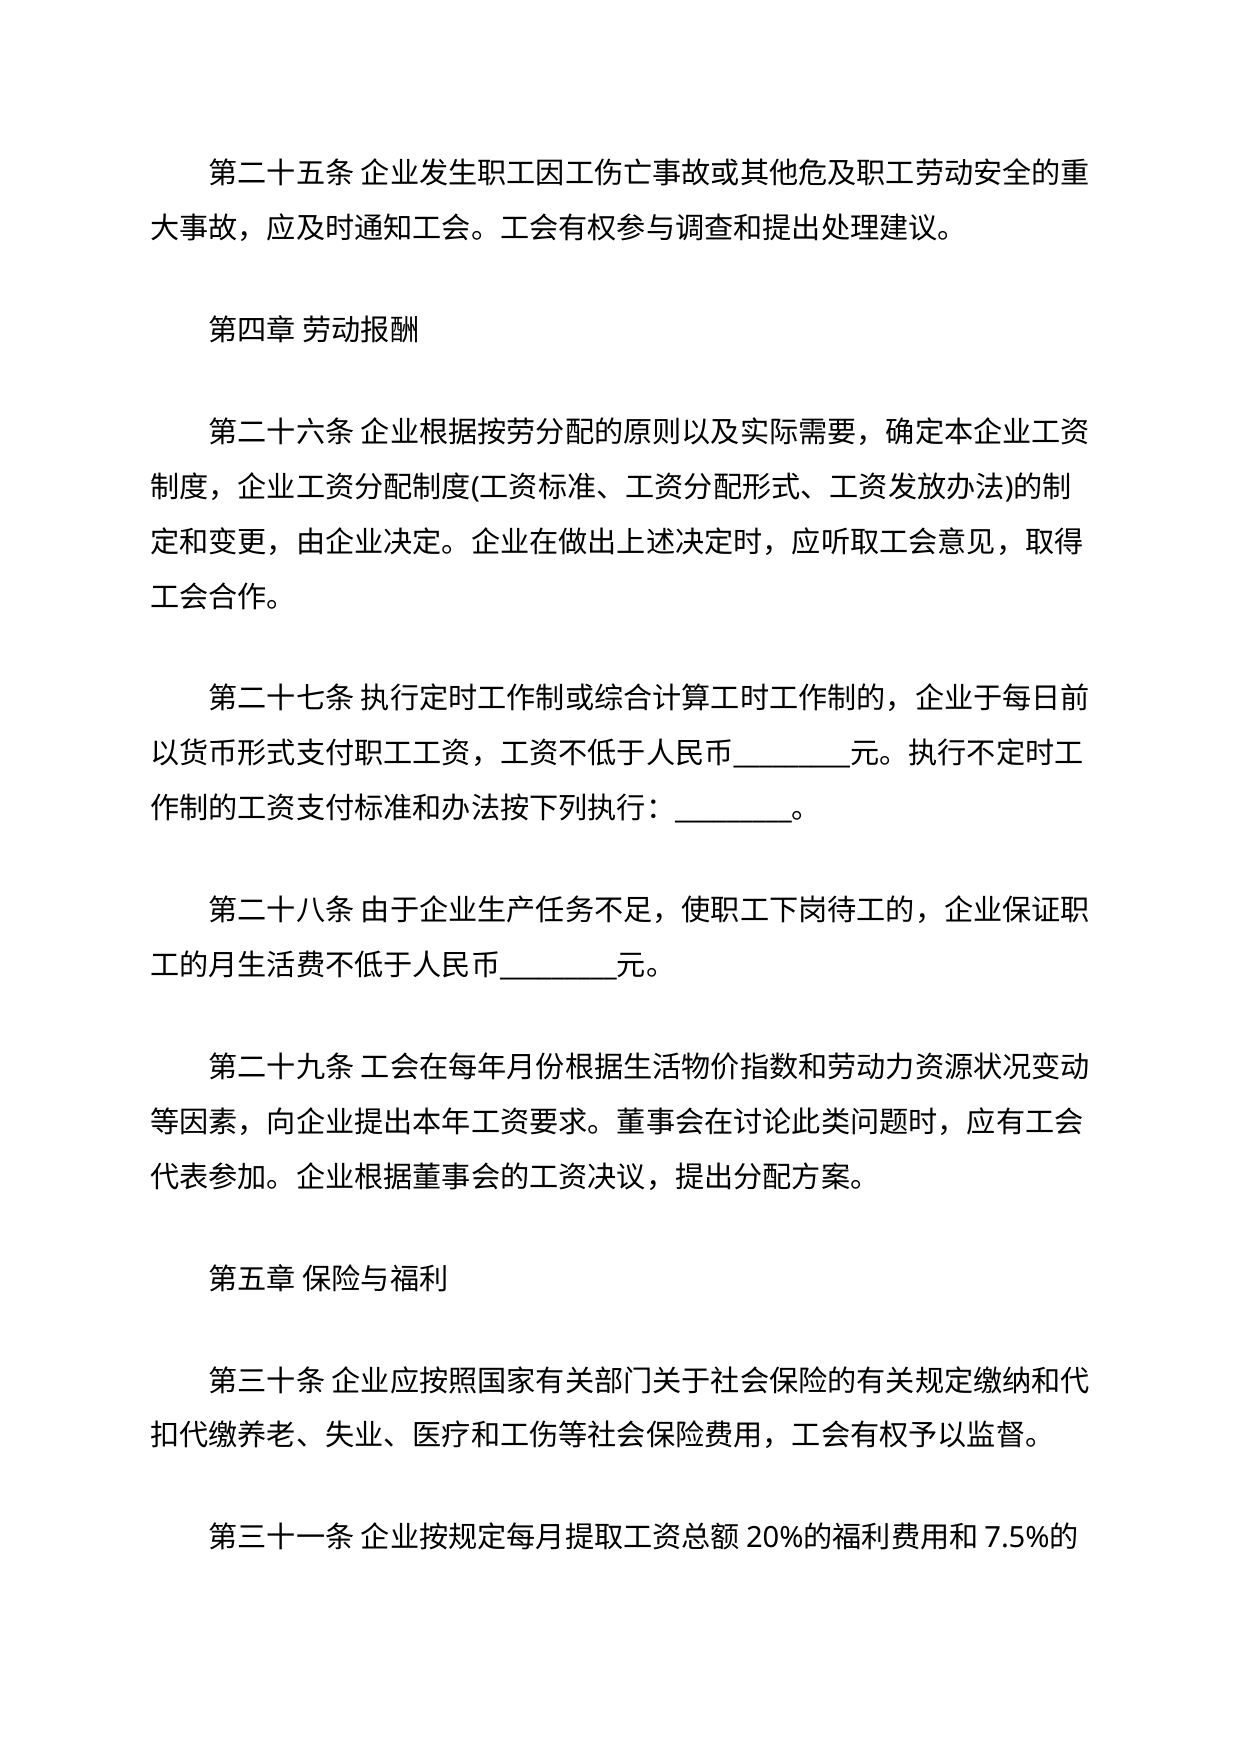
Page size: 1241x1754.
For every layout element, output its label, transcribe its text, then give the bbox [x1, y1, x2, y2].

text 第二十六条 企业根据按劳分配的原则以及实际需要，确定本企业工资制度，企业工资分配制度(工资标准、工资分配形式、工资发放办法)的制定和变更，由企业决定。企业在做出上述决定时，应听取工会意见，取得工会合作。 [150, 408, 1090, 616]
text 第三十条 企业应按照国家有关部门关于社会保险的有关规定缴纳和代扣代缴养老、失业、医疗和工伤等社会保险费用，工会有权予以监督。 [150, 1357, 1090, 1454]
text 第四章 劳动报酬 [150, 307, 1090, 349]
text 第二十八条 由于企业生产任务不足，使职工下岗待工的，企业保证职工的月生活费不低于人民币_________元。 [150, 887, 1090, 984]
text 第五章 保险与福利 [150, 1255, 1090, 1298]
text 第二十七条 执行定时工作制或综合计算工时工作制的，企业于每日前以货币形式支付职工工资，工资不低于人民币_________元。执行不定时工作制的工资支付标准和办法按下列执行：_________。 [150, 675, 1090, 827]
text 第二十九条 工会在每年月份根据生活物价指数和劳动力资源状况变动等因素，向企业提出本年工资要求。董事会在讨论此类问题时，应有工会代表参加。企业根据董事会的工资决议，提出分配方案。 [150, 1044, 1090, 1196]
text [150, 1514, 1090, 1556]
text 第二十五条 企业发生职工因工伤亡事故或其他危及职工劳动安全的重大事故，应及时通知工会。工会有权参与调查和提出处理建议。 [150, 150, 1090, 247]
